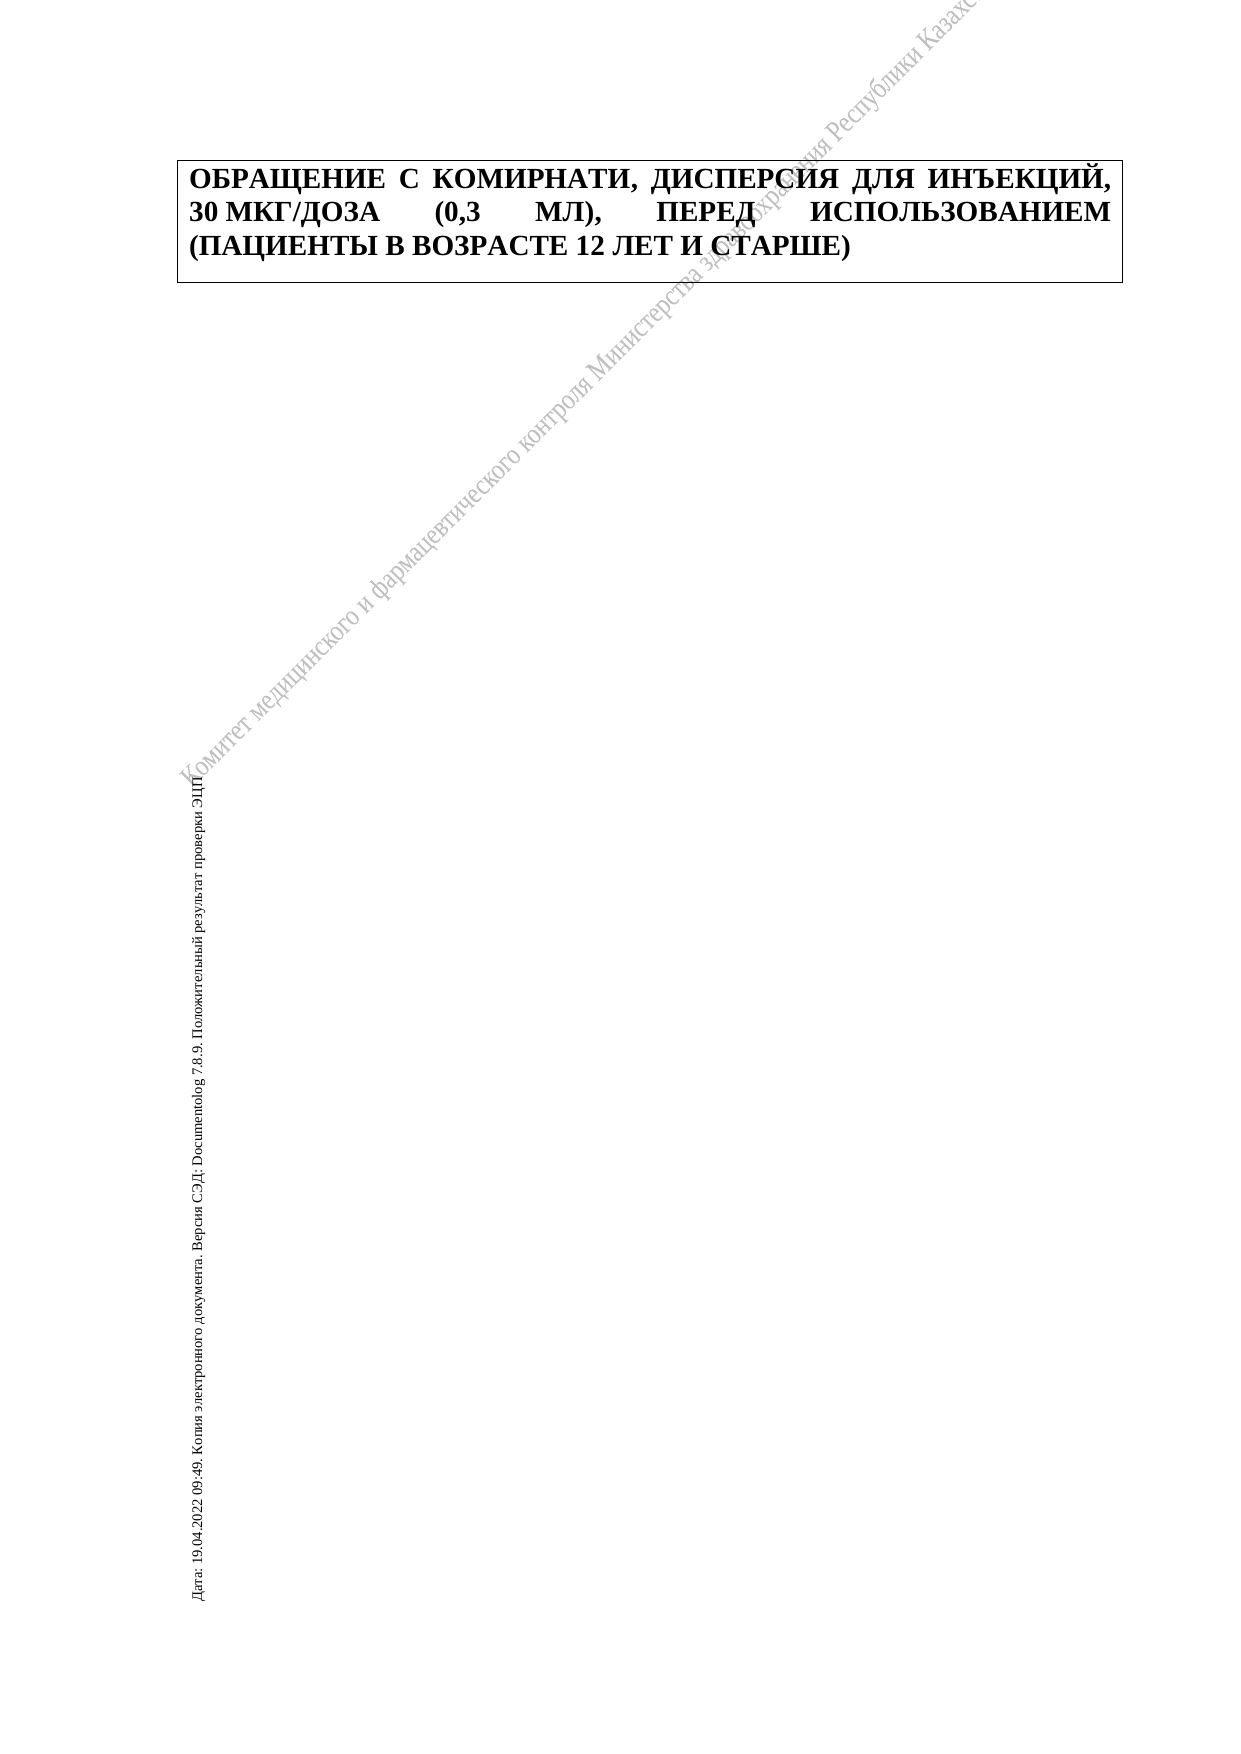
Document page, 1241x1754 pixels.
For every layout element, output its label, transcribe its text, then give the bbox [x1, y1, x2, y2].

table_cell ОБРАЩЕНИЕ С КОМИРНАТИ, дисперсия для инъекций, 30 мкг/доза (0,3 МЛ), ПЕРЕД ИСПОЛЬЗОВАНИЕМ (ПАЦИЕНТЫ В ВОЗРАСТЕ 12 ЛЕТ И СТАРШЕ) [178, 161, 1122, 282]
